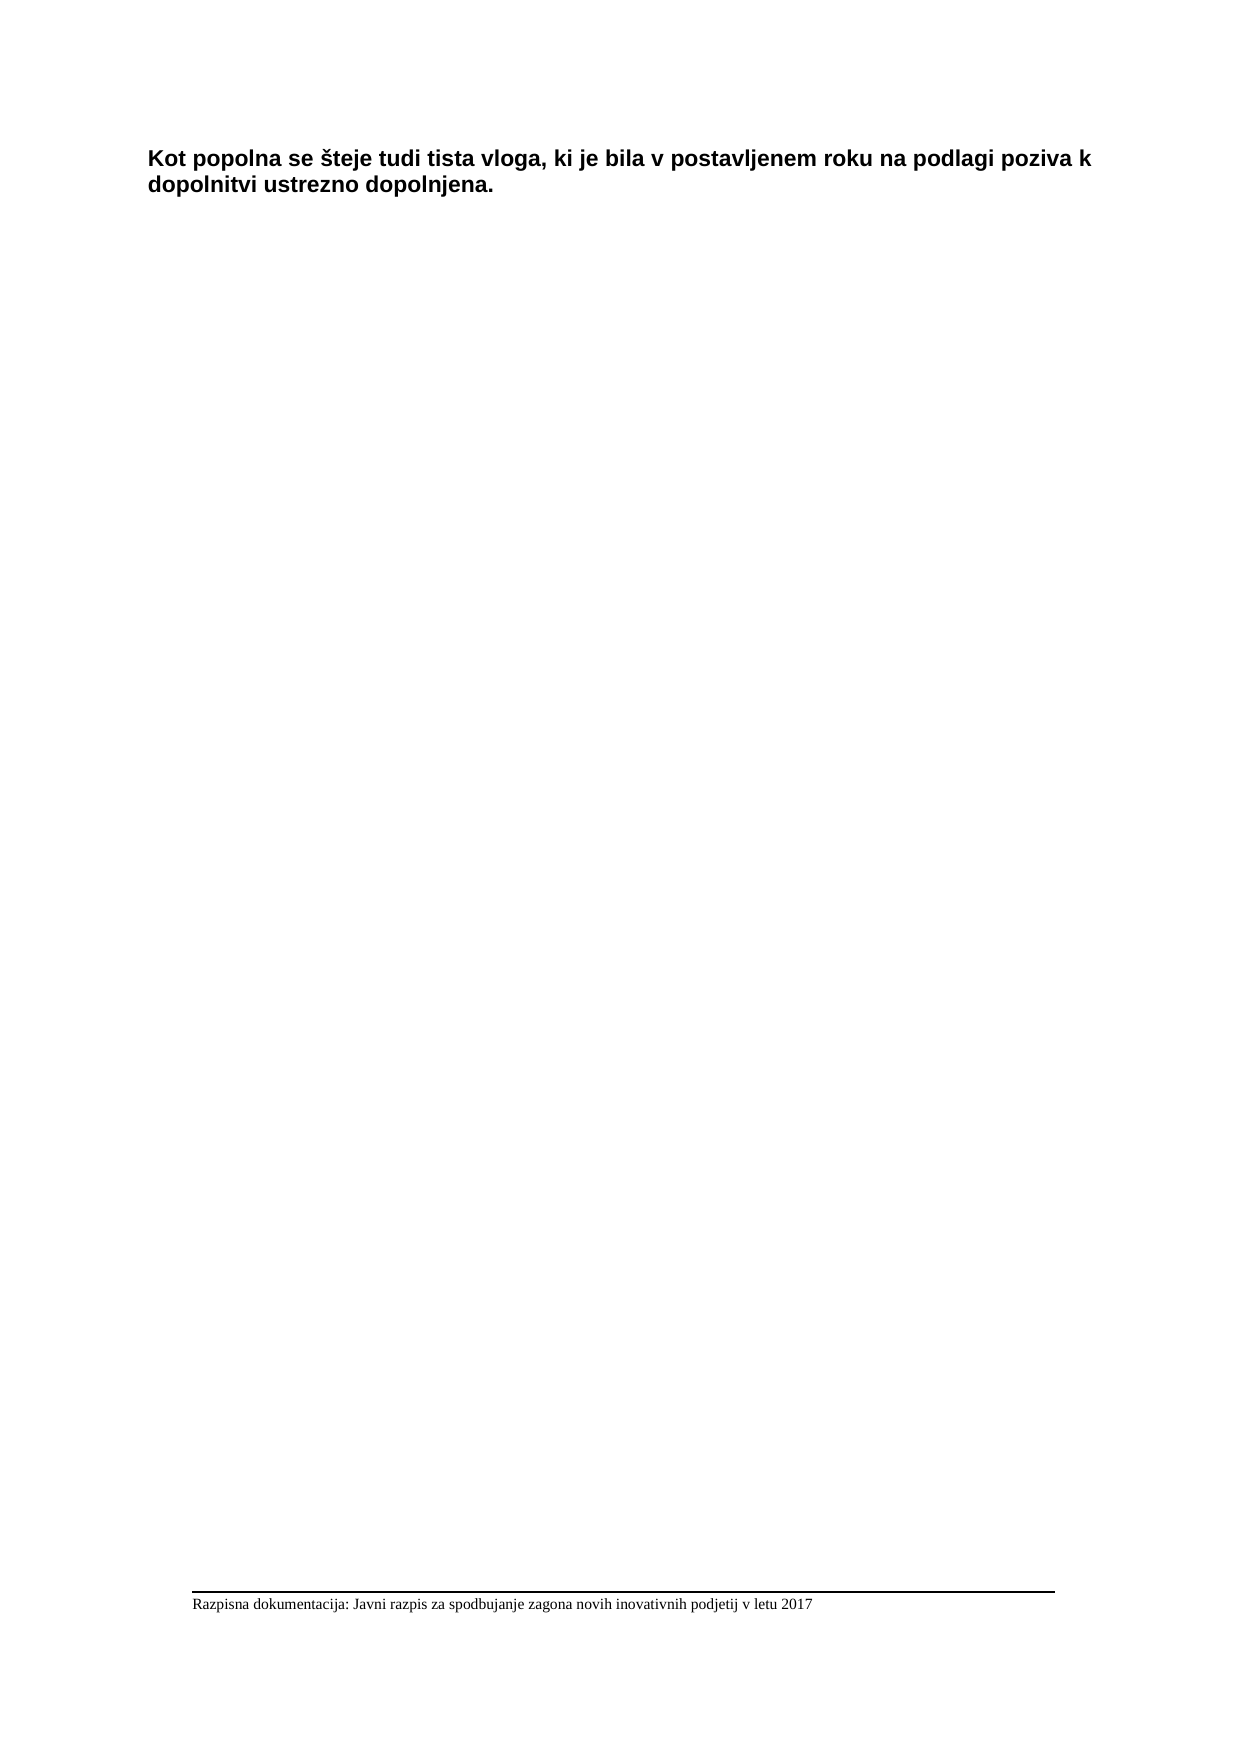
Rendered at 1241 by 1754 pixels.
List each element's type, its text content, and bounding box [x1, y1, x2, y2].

text Kot popolna se šteje tudi tista vloga, ki je bila v postavljenem roku na podlagi poziva k dopolnitvi ustrezno dopolnjena. [148, 144, 1092, 197]
